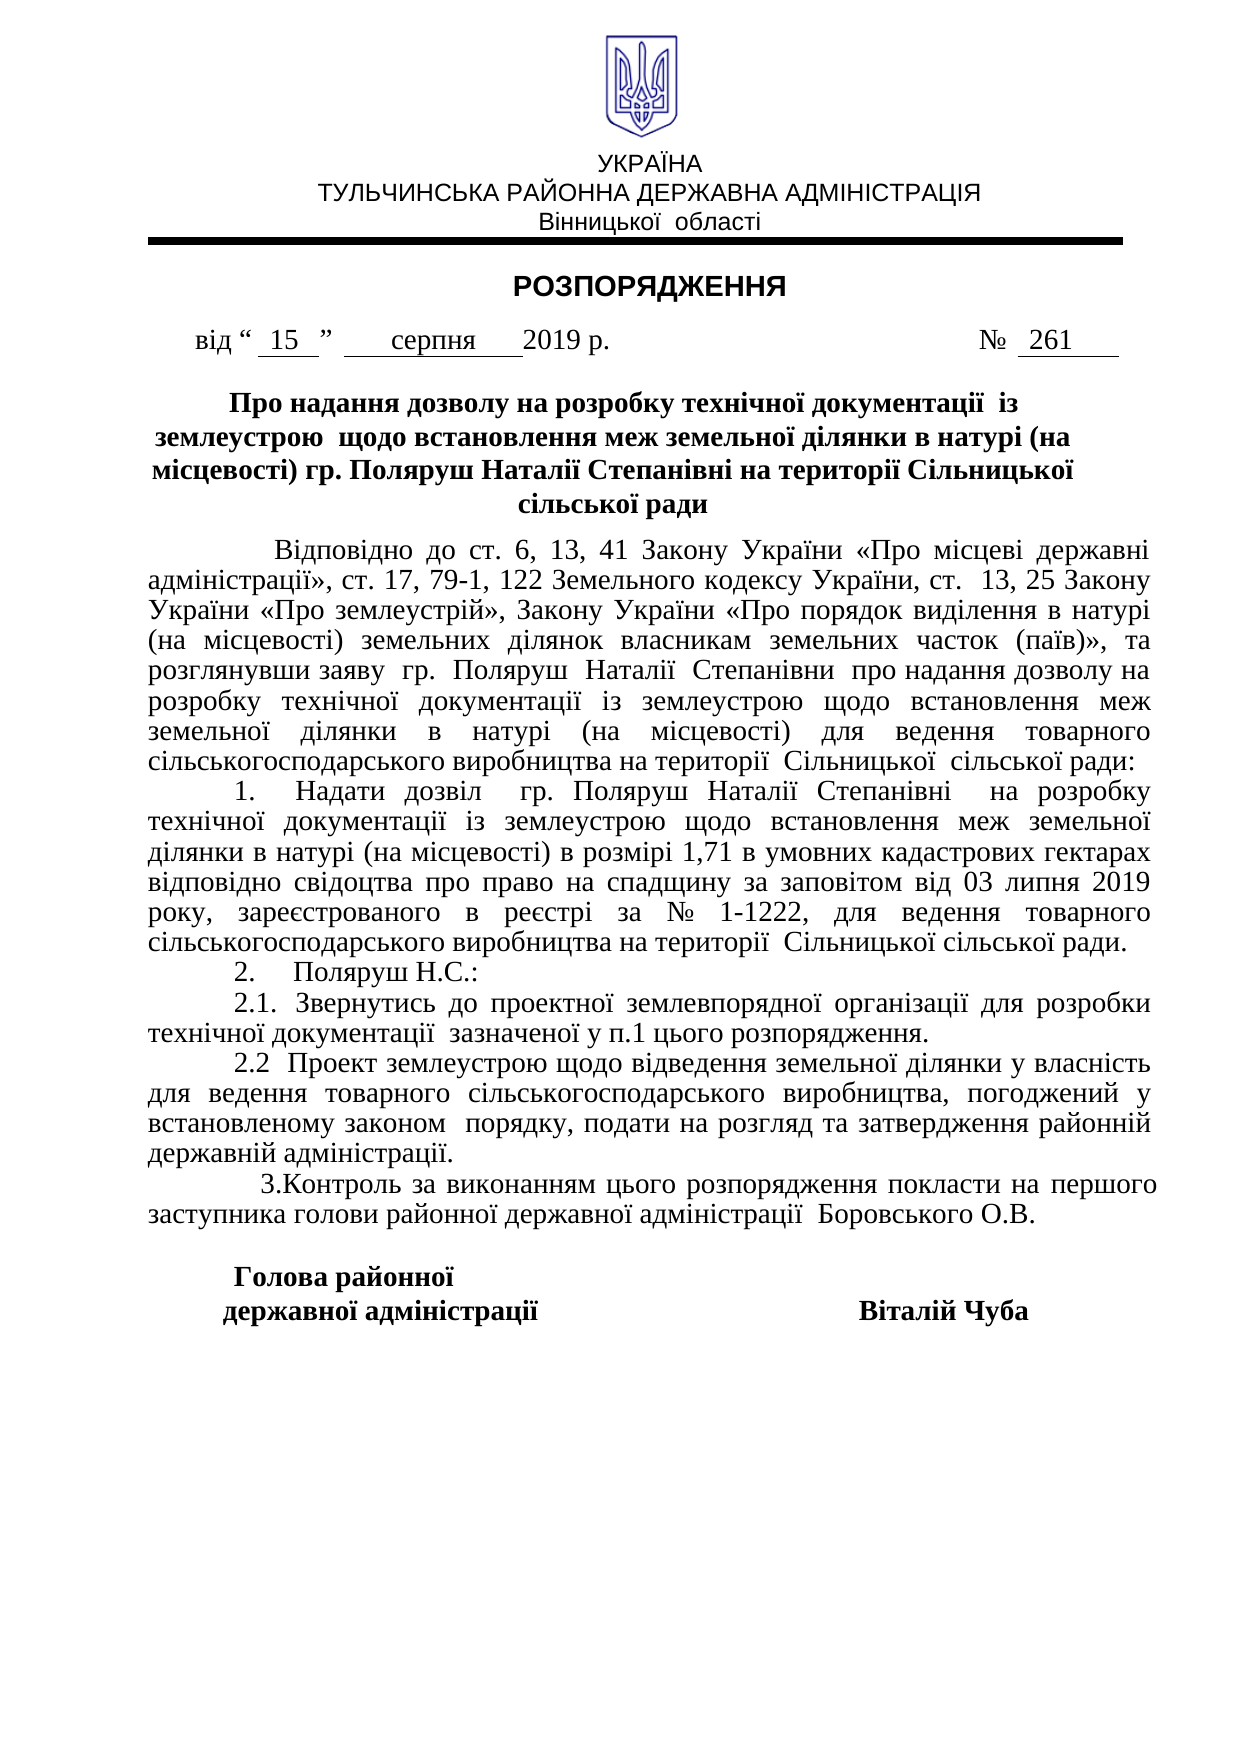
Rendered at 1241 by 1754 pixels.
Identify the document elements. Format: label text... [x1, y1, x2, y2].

table_header серпня [344, 322, 522, 356]
table_header 15 [258, 322, 319, 356]
text 3.Контроль за виконанням цього розпорядження покласти на першого заступника голови районної державної адміністрації Боровського О.В. [148, 1169, 1157, 1229]
text державної адміністрації Віталій Чуба [223, 1293, 1157, 1326]
list Голова районної [233, 1259, 1157, 1293]
table_header від “ [177, 322, 258, 356]
subtitle Вінницької області [148, 207, 1152, 236]
list 2.2 Проект землеустрою щодо відведення земельної ділянки у власність для ведення товарного сільськогосподарського виробництва, погоджений у встановленому законом порядку, подати на розгляд та затвердження районній державній адміністрації. [148, 1048, 1152, 1169]
list Поляруш Н.С.: [233, 958, 1152, 988]
text РОЗПОРЯДЖЕННЯ [148, 269, 1152, 303]
subtitle ТУЛЬЧИНСЬКА РАЙОННА ДЕРЖАВНА АДМІНІСТРАЦІЯ [148, 178, 1152, 207]
table_header ” [319, 322, 344, 356]
table_header 261 [1018, 322, 1119, 356]
subtitle УКРАЇНА [148, 149, 1152, 178]
table_header 2019 р. [523, 322, 624, 356]
table_cell Про надання дозволу на розробку технічної документації із землеустрою щодо встановлення меж земельної ділянки в натурі (на місцевості) гр. Поляруш Наталії Степанівні на території Сільницької сільської ради [125, 356, 1100, 535]
text Відповідно до ст. 6, 13, 41 Закону України «Про місцеві державні адміністрації», ст. 17, 79-1, 122 Земельного кодексу України, ст. 13, 25 Закону України «Про землеустрій», Закону України «Про порядок виділення в натурі (на місцевості) земельних ділянок власникам земельних часток (паїв)», та розглянувши заяву гр. Поляруш Наталії Степанівни про надання дозволу на розробку технічної документації із землеустрою щодо встановлення меж земельної ділянки в натурі (на місцевості) для ведення товарного сільськогосподарського виробництва на території Сільницької сільської ради: [148, 535, 1152, 777]
list Надати дозвіл гр. Поляруш Наталії Степанівні на розробку технічної документації із землеустрою щодо встановлення меж земельної ділянки в натурі (на місцевості) в розмірі 1,71 в умовних кадастрових гектарах відповідно свідоцтва про право на спадщину за заповітом від 03 липня 2019 року, зареєстрованого в реєстрі за № 1-1222, для ведення товарного сільськогосподарського виробництва на території Сільницької сільської ради. [148, 777, 1152, 958]
table_header № [624, 322, 1018, 356]
list Звернутись до проектної землевпорядної організації для розробки технічної документації зазначеної у п.1 цього розпорядження. [148, 988, 1152, 1048]
